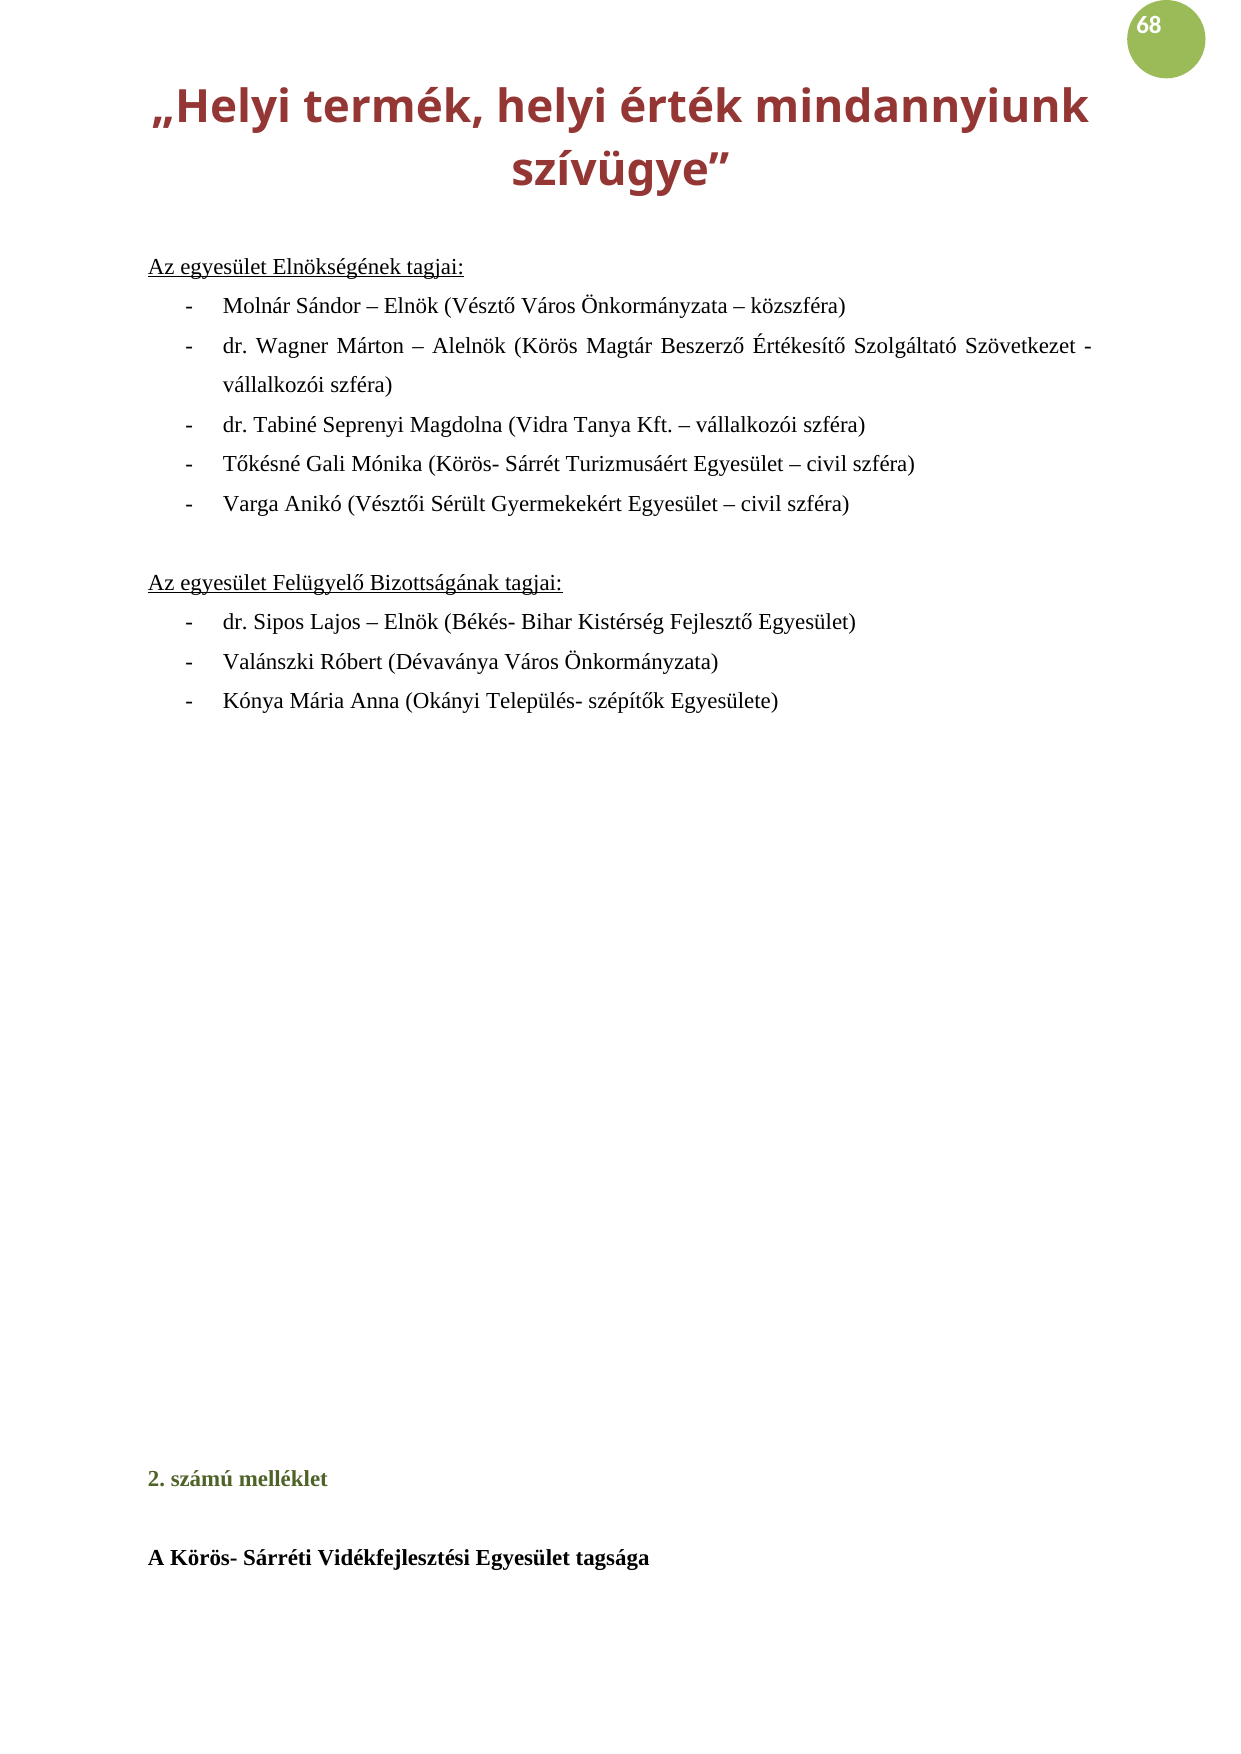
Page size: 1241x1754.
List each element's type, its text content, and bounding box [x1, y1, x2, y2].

text 2. számú melléklet [148, 1464, 1093, 1491]
text A Körös- Sárréti Vidékfejlesztési Egyesület tagsága [148, 1544, 1093, 1570]
text Az egyesület Elnökségének tagjai: [148, 253, 1093, 279]
list Kónya Mária Anna (Okányi Település- szépítők Egyesülete) [185, 687, 1093, 713]
text Az egyesület Felügyelő Bizottságának tagjai: [148, 569, 1093, 595]
list Tőkésné Gali Mónika (Körös- Sárrét Turizmusáért Egyesület – civil szféra) [185, 450, 1093, 477]
list Valánszki Róbert (Dévaványa Város Önkormányzata) [185, 648, 1093, 674]
list dr. Wagner Márton – Alelnök (Körös Magtár Beszerző Értékesítő Szolgáltató Szövetkezet - vállalkozói szféra) [185, 332, 1093, 398]
list dr. Tabiné Seprenyi Magdolna (Vidra Tanya Kft. – vállalkozói szféra) [185, 411, 1093, 437]
list Molnár Sándor – Elnök (Vésztő Város Önkormányzata – közszféra) [185, 292, 1093, 319]
list dr. Sipos Lajos – Elnök (Békés- Bihar Kistérség Fejlesztő Egyesület) [185, 608, 1093, 634]
list Varga Anikó (Vésztői Sérült Gyermekekért Egyesület – civil szféra) [185, 490, 1093, 516]
